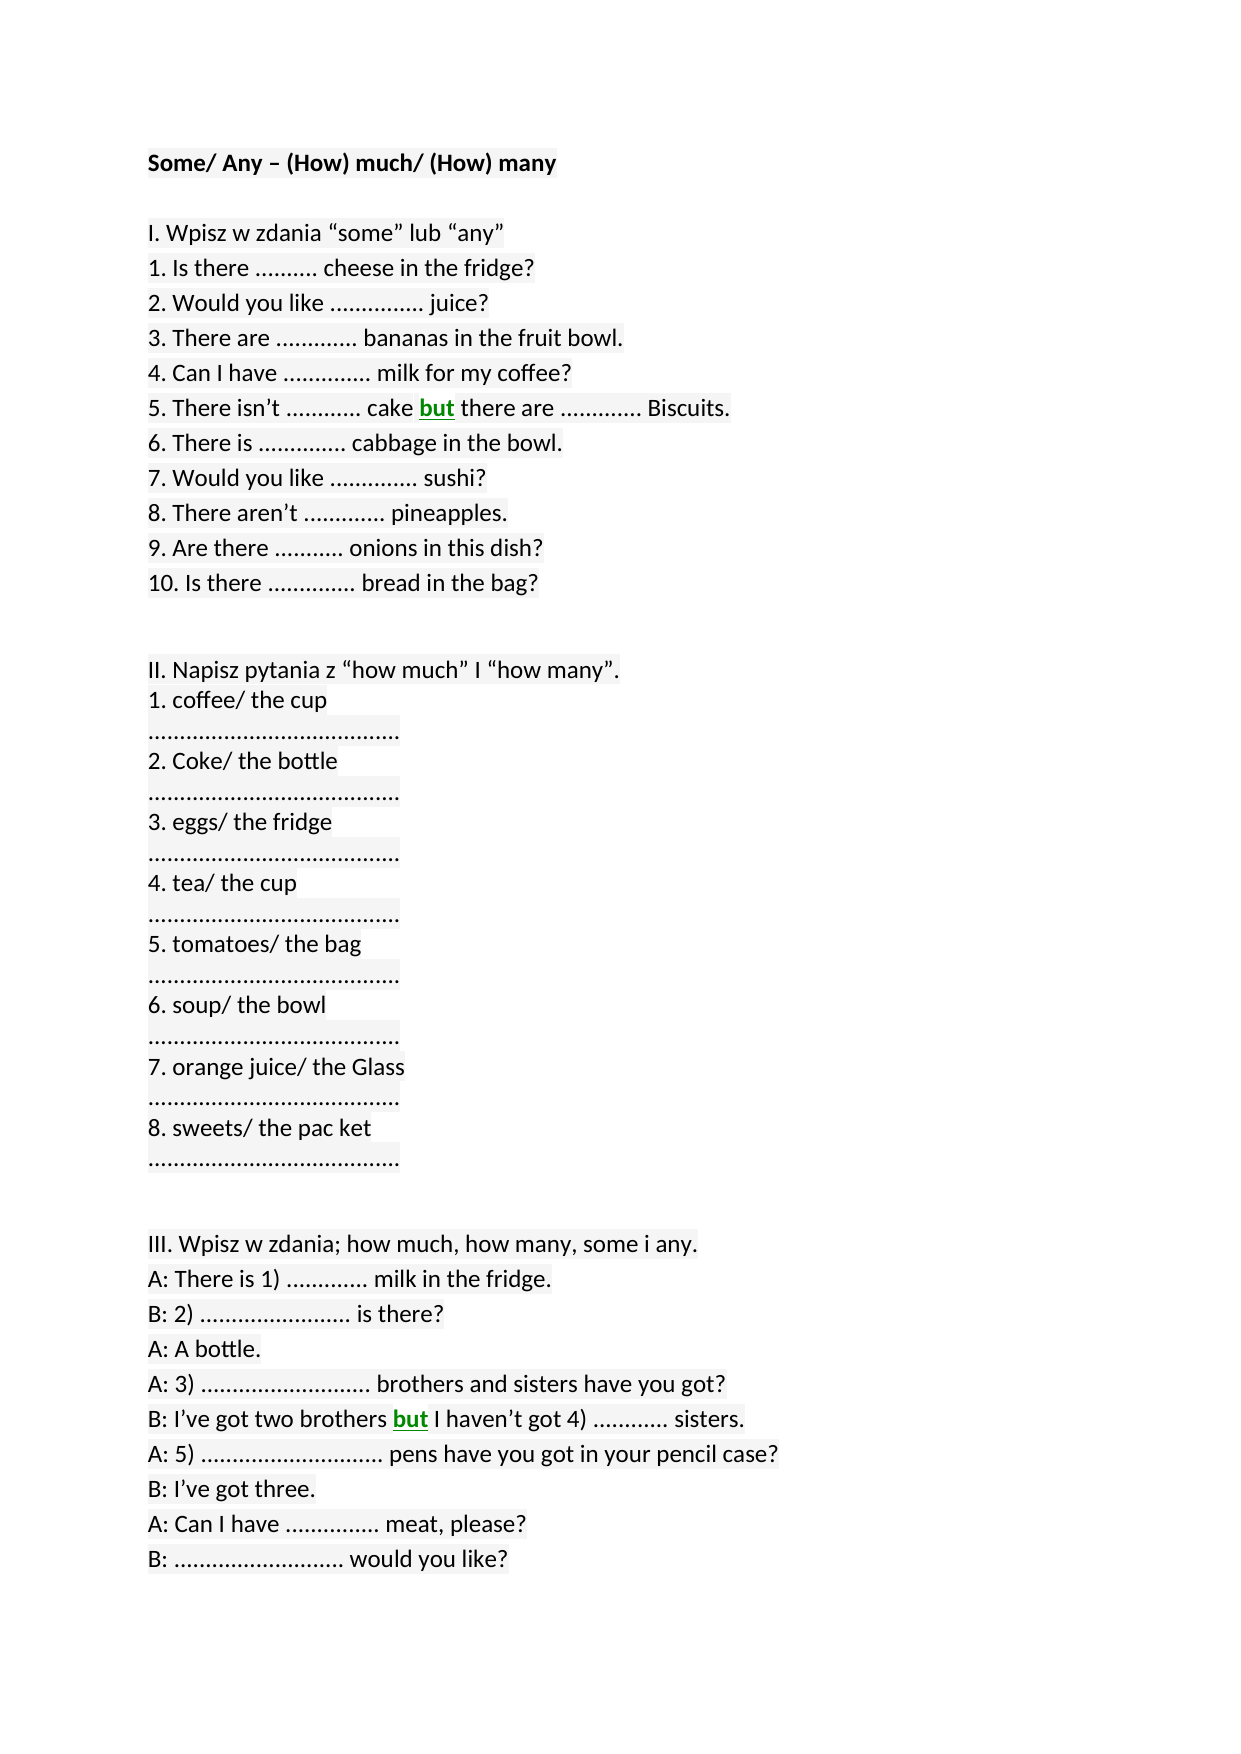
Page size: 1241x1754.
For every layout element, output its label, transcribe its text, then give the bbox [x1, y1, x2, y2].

text II. Napisz pytania z “how much” I “how many”. 1. coffee/ the cup ........................................ 2. Coke/ the bottle ........................................ 3. eggs/ the fridge ........................................ 4. tea/ the cup ........................................ 5. tomatoes/ the bag ........................................ 6. soup/ the bowl ........................................ 7. orange juice/ the Glass ........................................ 8. sweets/ the pac ket ........................................ [148, 623, 1093, 1173]
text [148, 1194, 1093, 1574]
text Some/ Any – (How) much/ (How) many I. Wpisz w zdania “some” lub “any” 1. Is there .......... cheese in the fridge? 2. Would you like ............... juice? 3. There are ............. bananas in the fruit bowl. 4. Can I have .............. milk for my coffee? 5. There isn’t ............ cake but there are ............. Biscuits. 6. There is .............. cabbage in the bowl. 7. Would you like .............. sushi? 8. There aren’t ............. pineapples. 9. Are there ........... onions in this dish? 10. Is there .............. bread in the bag? [148, 148, 1093, 598]
